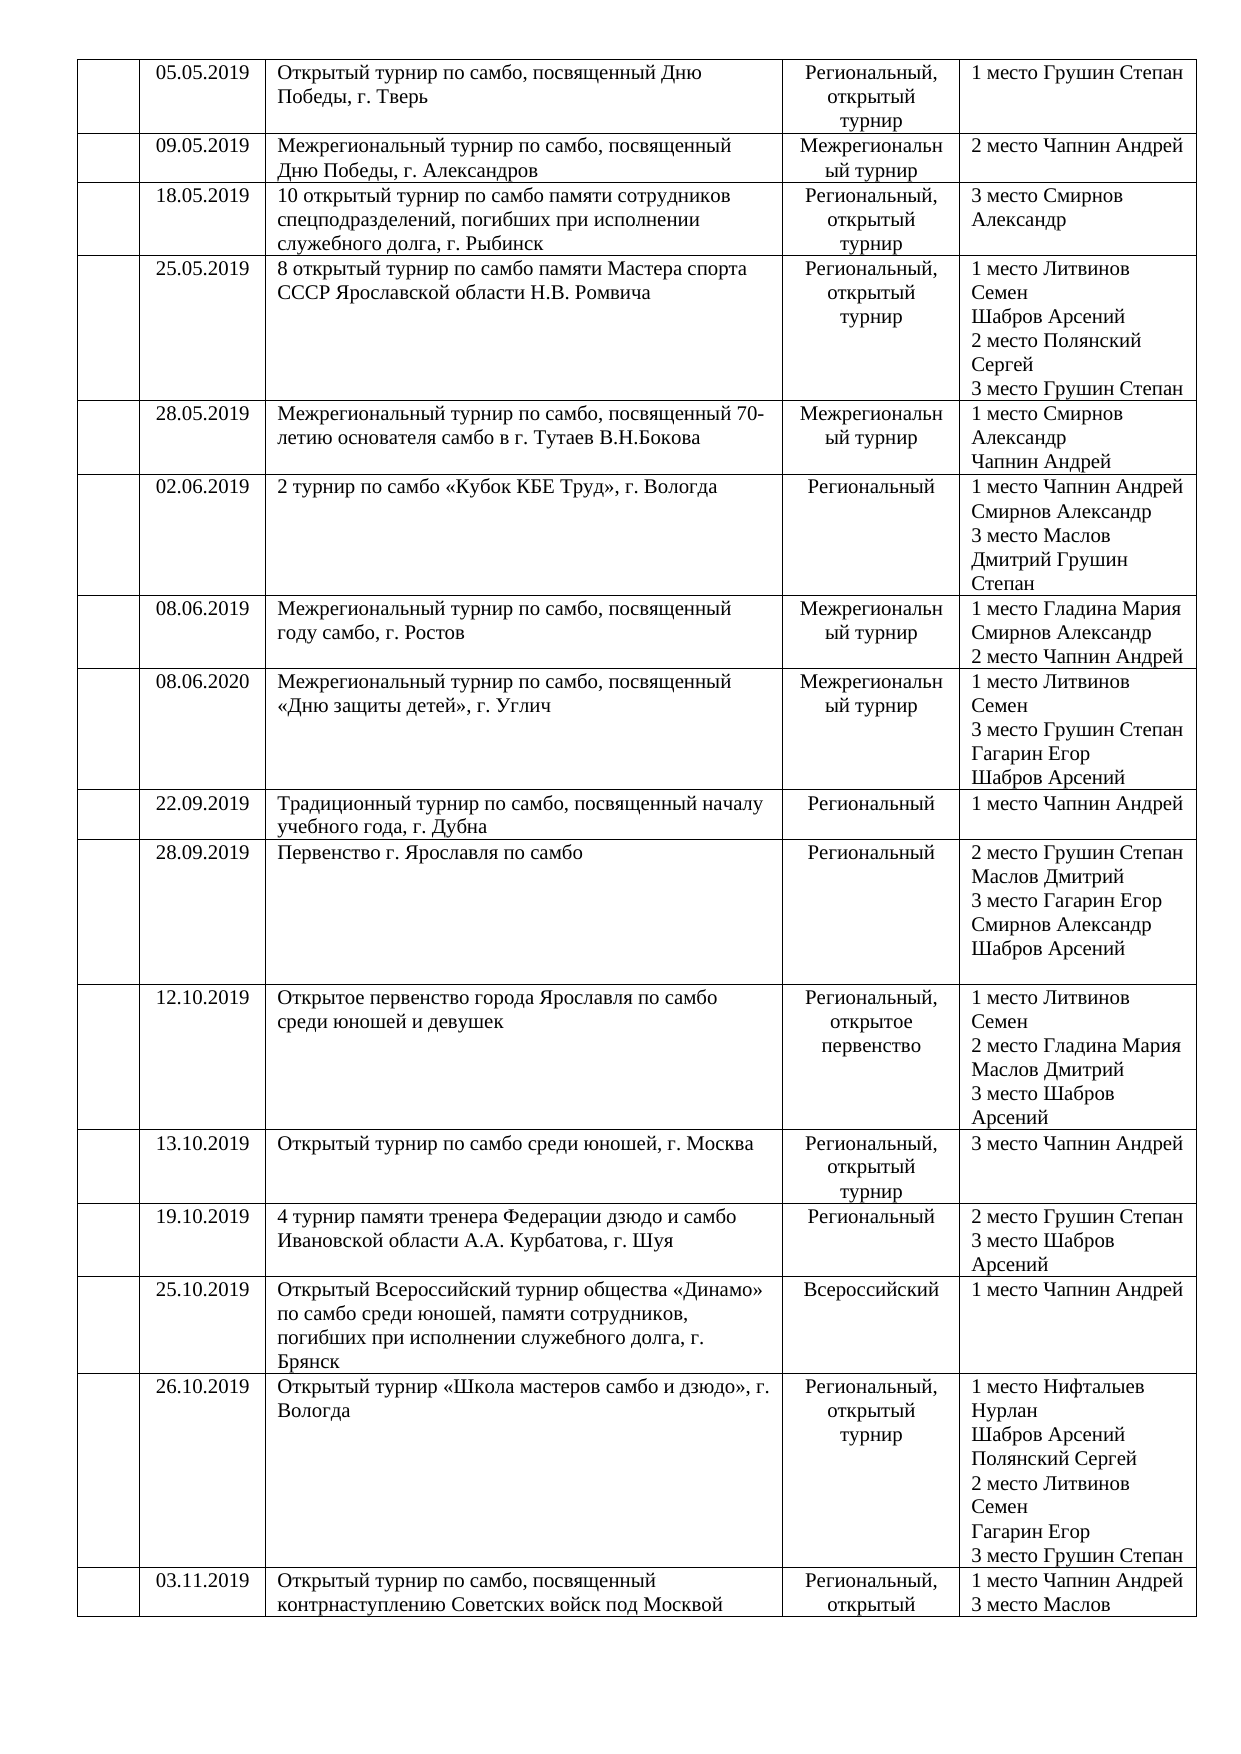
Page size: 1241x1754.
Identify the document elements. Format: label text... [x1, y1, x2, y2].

table_cell 2 место Грушин Степан Маслов Дмитрий 3 место Гагарин Егор Смирнов Александр Шабров Арсений [960, 840, 1196, 984]
table_cell Региональный, открытый турнир [783, 1374, 959, 1567]
table_cell Межрегиональный турнир [783, 401, 959, 473]
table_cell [783, 1568, 959, 1616]
table_cell 22.09.2019 [140, 790, 265, 838]
table_cell Первенство г. Ярославля по самбо [266, 840, 782, 984]
table_cell Межрегиональный турнир [783, 134, 959, 182]
table_cell 1 место Нифталыев Нурлан Шабров Арсений Полянский Сергей 2 место Литвинов Семен Гагарин Егор 3 место Грушин Степан [960, 1374, 1196, 1567]
table_cell 1 место Гладина Мария Смирнов Александр 2 место Чапнин Андрей [960, 596, 1196, 668]
table_cell 28.05.2019 [140, 401, 265, 473]
table_cell [78, 183, 139, 255]
table_cell 10 открытый турнир по самбо памяти сотрудников спецподразделений, погибших при исполнении служебного долга, г. Рыбинск [266, 183, 782, 255]
table_cell 02.06.2019 [140, 475, 265, 595]
table_cell [78, 60, 139, 132]
table_cell [78, 1204, 139, 1276]
table_cell 1 место Чапнин Андрей [960, 1277, 1196, 1373]
table_cell [78, 475, 139, 595]
table_cell [78, 669, 139, 789]
table_cell Межрегиональный турнир по самбо, посвященный Дню Победы, г. Александров [266, 134, 782, 182]
table_cell Открытый турнир «Школа мастеров самбо и дзюдо», г. Вологда [266, 1374, 782, 1567]
table_cell [78, 1568, 139, 1616]
table_cell [78, 840, 139, 984]
table_cell 25.05.2019 [140, 256, 265, 400]
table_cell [266, 1568, 782, 1616]
table_cell [78, 596, 139, 668]
table_cell 1 место Литвинов Семен Шабров Арсений 2 место Полянский Сергей 3 место Грушин Степан [960, 256, 1196, 400]
table_cell [78, 1277, 139, 1373]
table_cell 28.09.2019 [140, 840, 265, 984]
table_cell Региональный, открытый турнир [783, 60, 959, 132]
table_cell Региональный, открытый турнир [783, 1130, 959, 1203]
table_cell 12.10.2019 [140, 985, 265, 1129]
table_cell 3 место Смирнов Александр [960, 183, 1196, 255]
table_cell 3 место Чапнин Андрей [960, 1130, 1196, 1203]
table_cell 1 место Чапнин Андрей Смирнов Александр 3 место Маслов Дмитрий Грушин Степан [960, 475, 1196, 595]
table_cell Всероссийский [783, 1277, 959, 1373]
table_cell Региональный [783, 790, 959, 838]
table_cell [78, 1130, 139, 1203]
table_cell 26.10.2019 [140, 1374, 265, 1567]
table_cell [78, 985, 139, 1129]
table_cell 1 место Чапнин Андрей [960, 790, 1196, 838]
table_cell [960, 1568, 1196, 1616]
table_cell Региональный [783, 840, 959, 984]
table_cell 8 открытый турнир по самбо памяти Мастера спорта СССР Ярославской области Н.В. Ромвича [266, 256, 782, 400]
table_cell Региональный, открытое первенство [783, 985, 959, 1129]
table_cell Региональный, открытый турнир [783, 183, 959, 255]
table_cell 2 турнир по самбо «Кубок КБЕ Труд», г. Вологда [266, 475, 782, 595]
table_cell 19.10.2019 [140, 1204, 265, 1276]
table_cell 4 турнир памяти тренера Федерации дзюдо и самбо Ивановской области А.А. Курбатова, г. Шуя [266, 1204, 782, 1276]
table_cell [78, 401, 139, 473]
table_cell 1 место Литвинов Семен 2 место Гладина Мария Маслов Дмитрий 3 место Шабров Арсений [960, 985, 1196, 1129]
table_cell 08.06.2019 [140, 596, 265, 668]
table_cell 25.10.2019 [140, 1277, 265, 1373]
table_cell 05.05.2019 [140, 60, 265, 132]
table_cell [78, 134, 139, 182]
table_cell 2 место Чапнин Андрей [960, 134, 1196, 182]
table_cell 03.11.2019 [140, 1568, 265, 1616]
table_cell Открытый турнир по самбо среди юношей, г. Москва [266, 1130, 782, 1203]
table_cell [78, 256, 139, 400]
table_cell Открытый Всероссийский турнир общества «Динамо» по самбо среди юношей, памяти сотрудников, погибших при исполнении служебного долга, г. Брянск [266, 1277, 782, 1373]
table_cell [78, 1374, 139, 1567]
table_cell 1 место Литвинов Семен 3 место Грушин Степан Гагарин Егор Шабров Арсений [960, 669, 1196, 789]
table_cell Региональный [783, 1204, 959, 1276]
table_cell Региональный [783, 475, 959, 595]
table_cell Межрегиональный турнир по самбо, посвященный 70-летию основателя самбо в г. Тутаев В.Н.Бокова [266, 401, 782, 473]
table_cell 1 место Смирнов Александр Чапнин Андрей [960, 401, 1196, 473]
table_cell 08.06.2020 [140, 669, 265, 789]
table_cell Межрегиональный турнир по самбо, посвященный году самбо, г. Ростов [266, 596, 782, 668]
table_cell 09.05.2019 [140, 134, 265, 182]
table_cell Традиционный турнир по самбо, посвященный началу учебного года, г. Дубна [266, 790, 782, 838]
table_cell Межрегиональный турнир [783, 596, 959, 668]
table_cell Открытое первенство города Ярославля по самбо среди юношей и девушек [266, 985, 782, 1129]
table_cell Межрегиональный турнир по самбо, посвященный «Дню защиты детей», г. Углич [266, 669, 782, 789]
table_cell Открытый турнир по самбо, посвященный Дню Победы, г. Тверь [266, 60, 782, 132]
table_cell 1 место Грушин Степан [960, 60, 1196, 132]
table_cell [78, 790, 139, 838]
table_cell 18.05.2019 [140, 183, 265, 255]
table_cell 13.10.2019 [140, 1130, 265, 1203]
table_cell Межрегиональный турнир [783, 669, 959, 789]
table_cell Региональный, открытый турнир [783, 256, 959, 400]
table_cell 2 место Грушин Степан 3 место Шабров Арсений [960, 1204, 1196, 1276]
